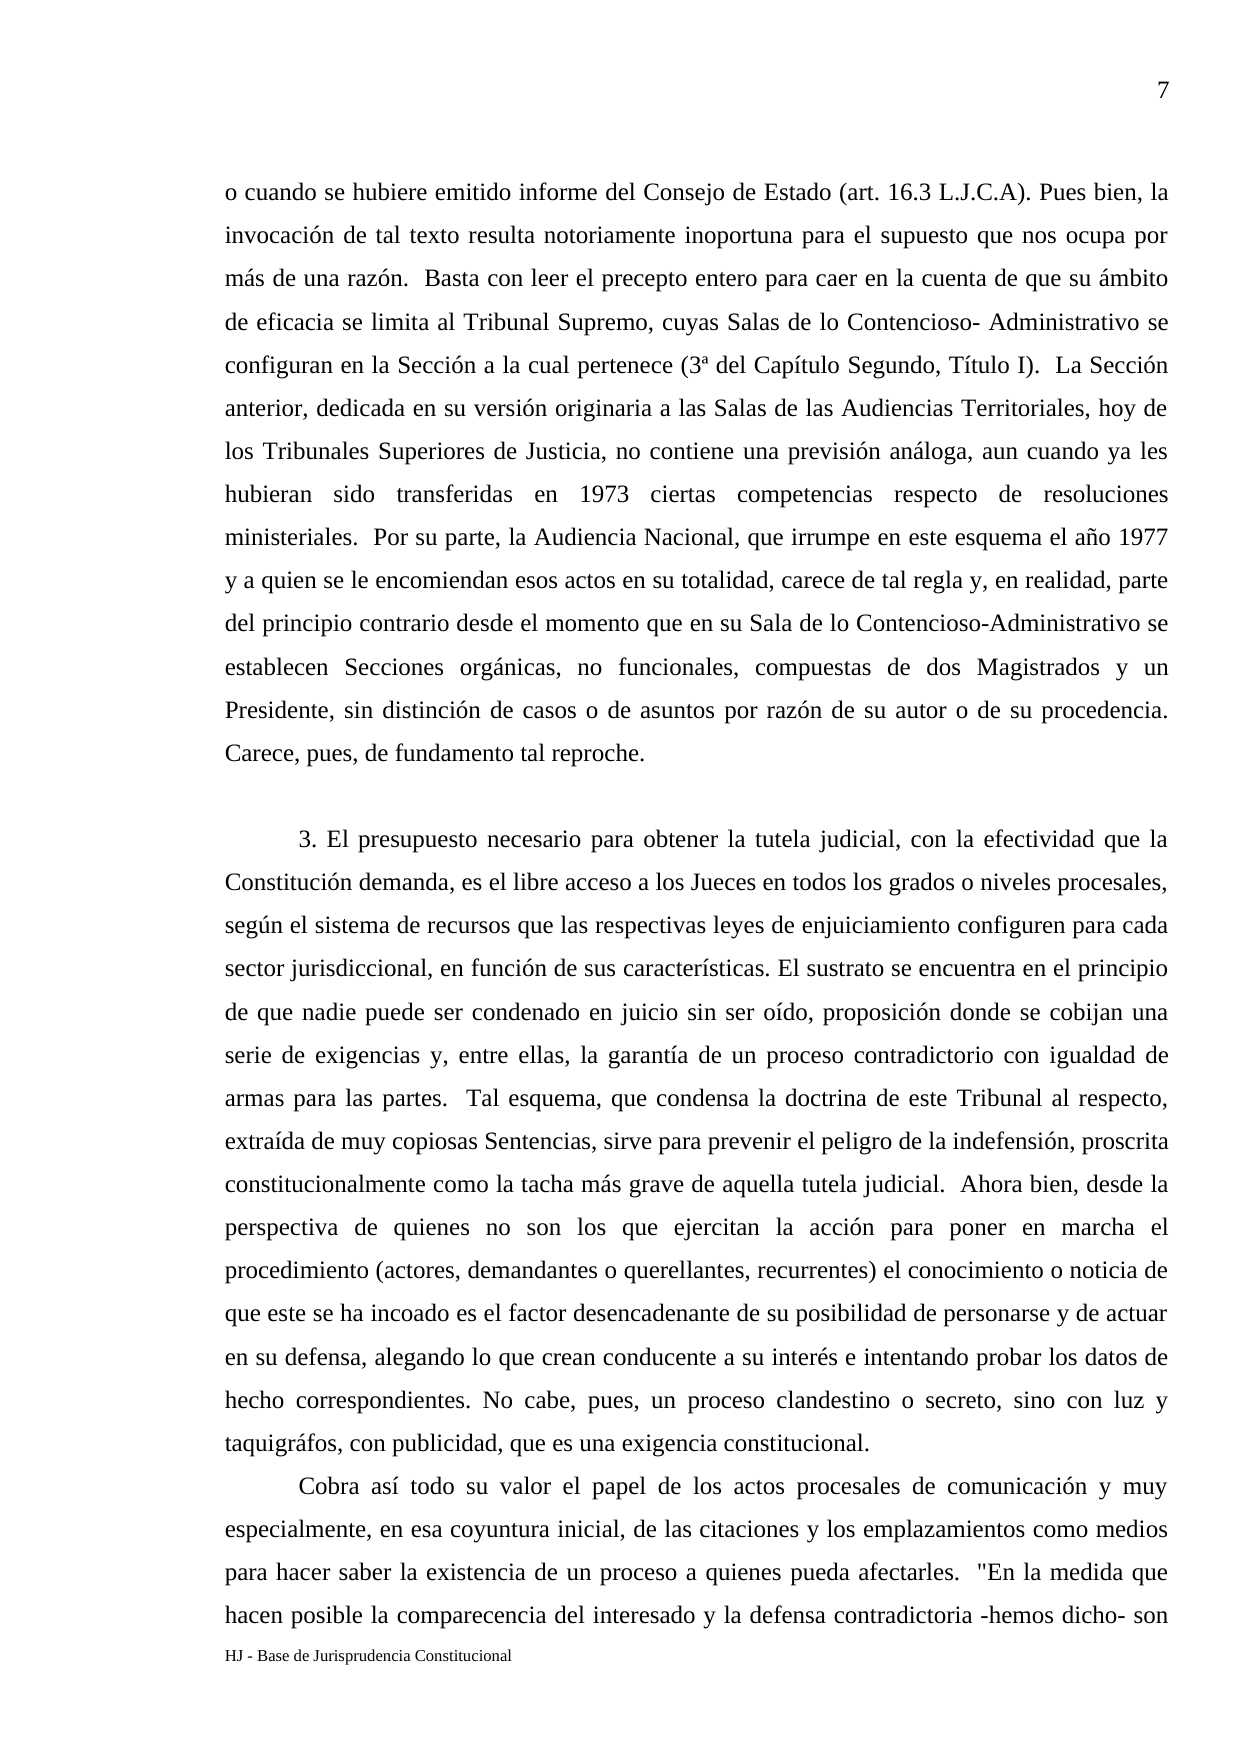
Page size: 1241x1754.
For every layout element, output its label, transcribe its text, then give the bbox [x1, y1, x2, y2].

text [224, 1471, 1169, 1629]
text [224, 177, 1169, 767]
text 3. El presupuesto necesario para obtener la tutela judicial, con la efectividad que la Constitución demanda, es el libre acceso a los Jueces en todos los grados o niveles procesales, según el sistema de recursos que las respectivas leyes de enjuiciamiento configuren para cada sector jurisdiccional, en función de sus características. El sustrato se encuentra en el principio de que nadie puede ser condenado en juicio sin ser oído, proposición donde se cobijan una serie de exigencias y, entre ellas, la garantía de un proceso contradictorio con igualdad de armas para las partes. Tal esquema, que condensa la doctrina de este Tribunal al respecto, extraída de muy copiosas Sentencias, sirve para prevenir el peligro de la indefensión, proscrita constitucionalmente como la tacha más grave de aquella tutela judicial. Ahora bien, desde la perspectiva de quienes no son los que ejercitan la acción para poner en marcha el procedimiento (actores, demandantes o querellantes, recurrentes) el conocimiento o noticia de que este se ha incoado es el factor desencadenante de su posibilidad de personarse y de actuar en su defensa, alegando lo que crean conducente a su interés e intentando probar los datos de hecho correspondientes. No cabe, pues, un proceso clandestino o secreto, sino con luz y taquigráfos, con publicidad, que es una exigencia constitucional. [224, 824, 1169, 1457]
